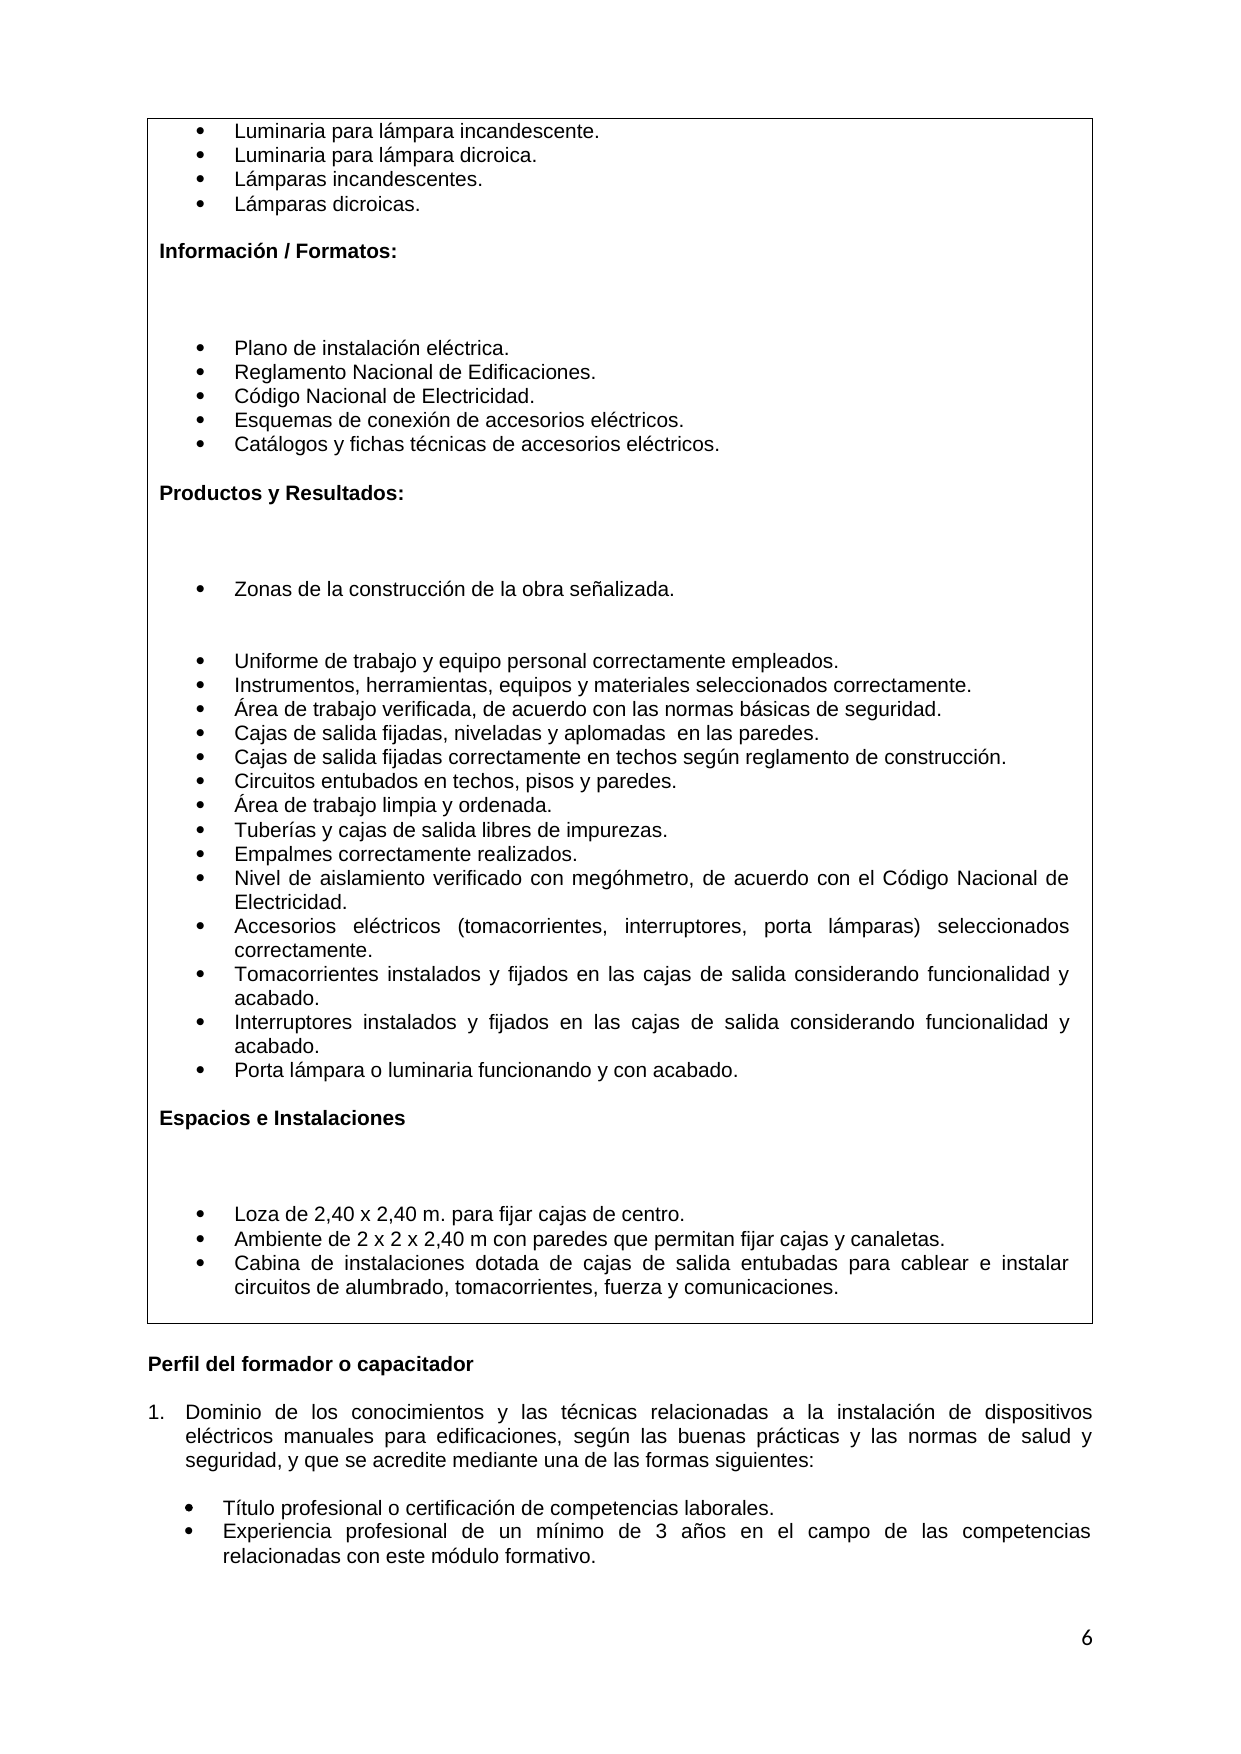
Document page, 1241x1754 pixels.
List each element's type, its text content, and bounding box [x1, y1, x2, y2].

list Título profesional o certificación de competencias laborales. [185, 1495, 1092, 1519]
text Perfil del formador o capacitador [148, 1352, 1092, 1376]
list Dominio de los conocimientos y las técnicas relacionadas a la instalación de dispositivos eléctricos manuales para edificaciones, según las buenas prácticas y las normas de salud y seguridad, y que se acredite mediante una de las formas siguientes: [148, 1399, 1092, 1471]
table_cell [148, 119, 1092, 1322]
list Experiencia profesional de un mínimo de 3 años en el campo de las competencias relacionadas con este módulo formativo. [185, 1519, 1092, 1567]
